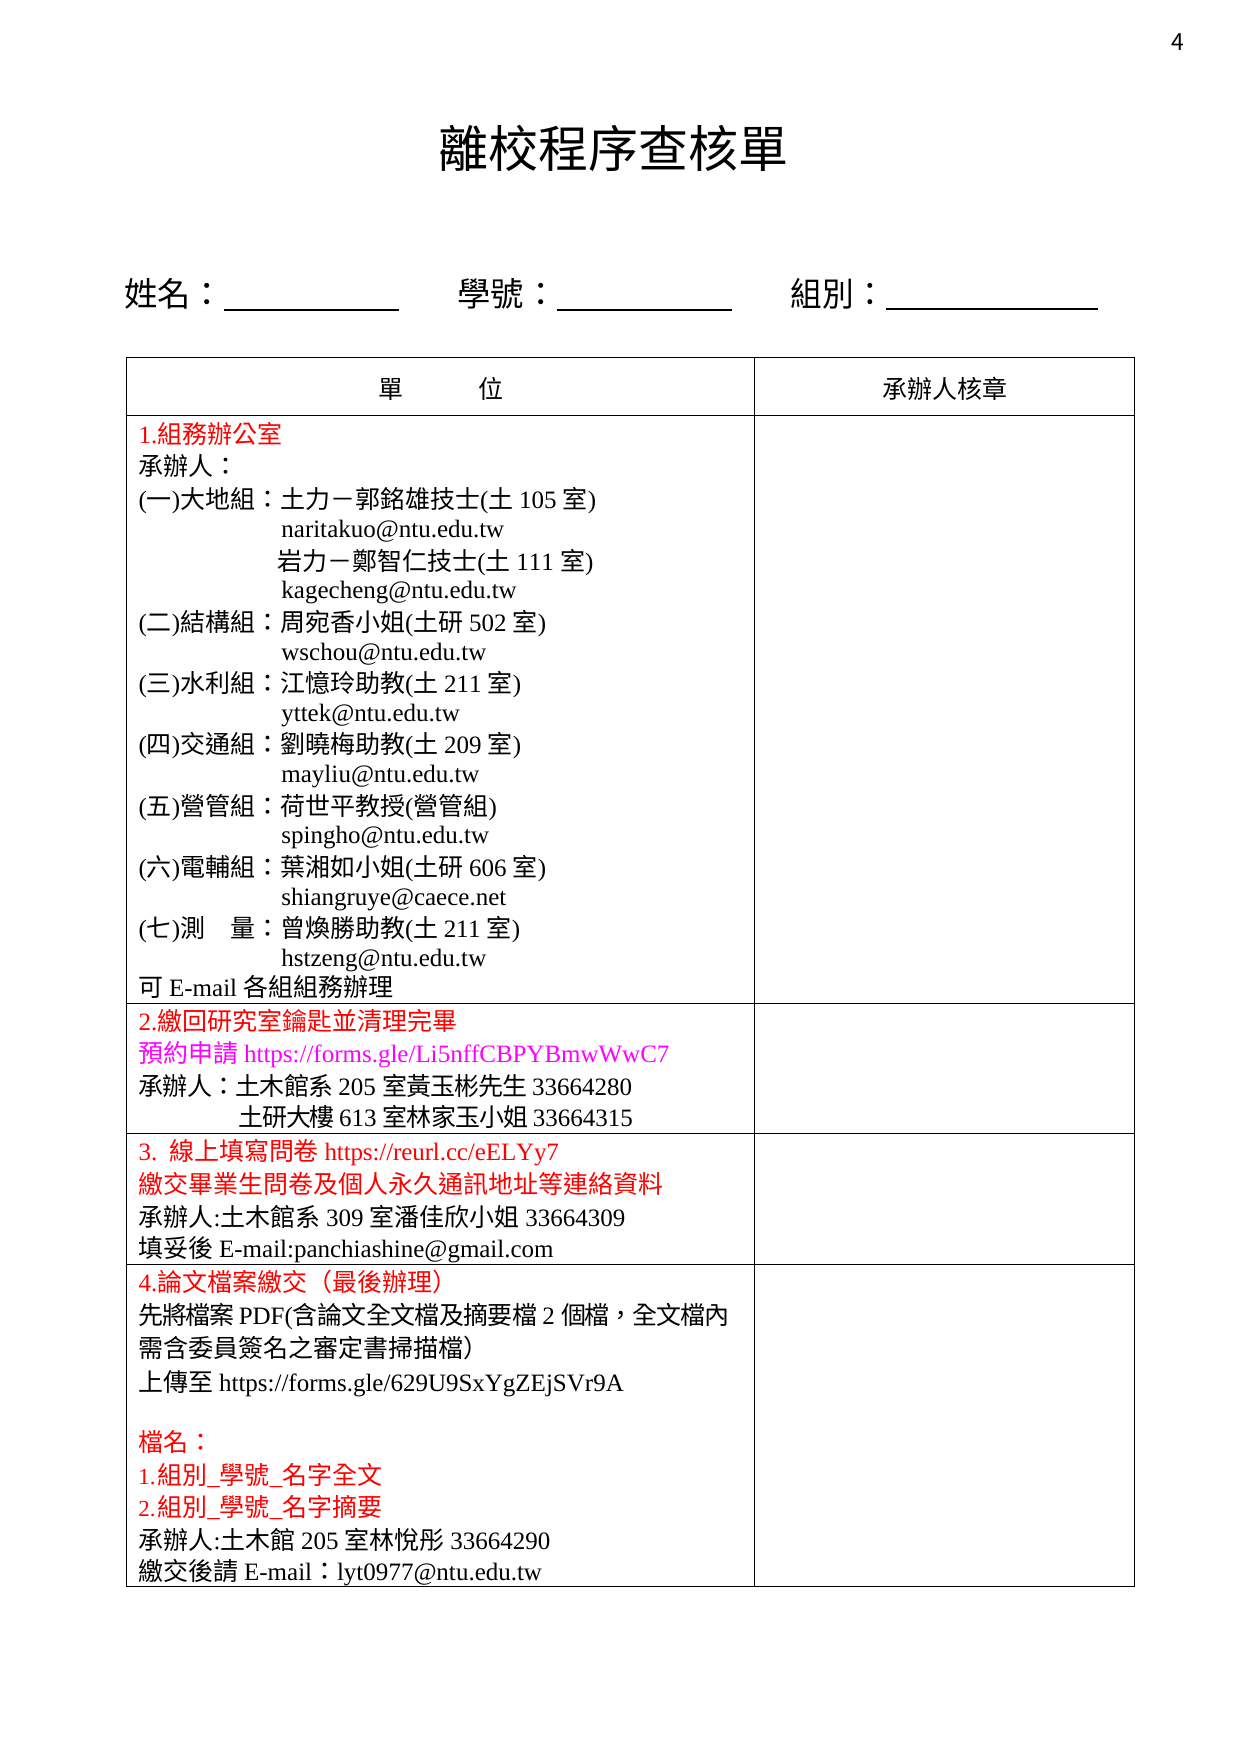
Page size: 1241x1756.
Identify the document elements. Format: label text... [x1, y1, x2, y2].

table_cell 1.組務辦公室承辦人： (一)大地組：土力－郭銘雄技士(土 105 室) naritakuo@ntu.edu.tw 岩力－鄭智仁技士(土 111 室) kagecheng@ntu.edu.tw (二)結構組：周宛香小姐(土研 502 室) wschou@ntu.edu.tw (三)水利組：江憶玲助教(土 211 室) yttek@ntu.edu.tw (四)交通組：劉曉梅助教(土 209 室) mayliu@ntu.edu.tw (五)營管組：荷世平教授(營管組) spingho@ntu.edu.tw (六)電輔組：葉湘如小姐(土研 606 室) shiangruye@caece.net (七)測 量：曾煥勝助教(土 211 室) hstzeng@ntu.edu.tw 可 E-mail 各組組務辦理 [127, 416, 754, 1003]
table_cell [755, 1134, 1134, 1264]
subtitle 離校程序查核單 [33, 109, 1193, 181]
text 姓名： 學號： 組別： [33, 267, 1189, 316]
table_header 承辦人核章 [755, 358, 1134, 414]
table_cell [755, 1004, 1134, 1133]
table_cell 4.論文檔案繳交（最後辦理） 先將檔案 PDF(含論文全文檔及摘要檔 2 個檔，全文檔內需含委員簽名之審定書掃描檔） 上傳至 https://forms.gle/629U9SxYgZEjSVr9A 檔名： 組別_學號_名字全文 組別_學號_名字摘要 承辦人:土木館 205 室林悅彤 33664290 繳交後請 E-mail：lyt0977@ntu.edu.tw [127, 1265, 754, 1586]
table_cell 2.繳回研究室鑰匙並清理完畢 預約申請 https://forms.gle/Li5nffCBPYBmwWwC7 承辦人：土木館系 205 室黃玉彬先生 33664280 土研大樓 613 室林家玉小姐 33664315 [127, 1004, 754, 1133]
table_header 單 位 [127, 358, 754, 414]
table_cell [755, 416, 1134, 1003]
table_cell 3. 線上填寫問卷 https://reurl.cc/eELYy7 繳交畢業生問卷及個人永久通訊地址等連絡資料承辦人:土木館系 309 室潘佳欣小姐 33664309 填妥後 E-mail:panchiashine@gmail.com [127, 1134, 754, 1264]
table_cell [755, 1265, 1134, 1586]
